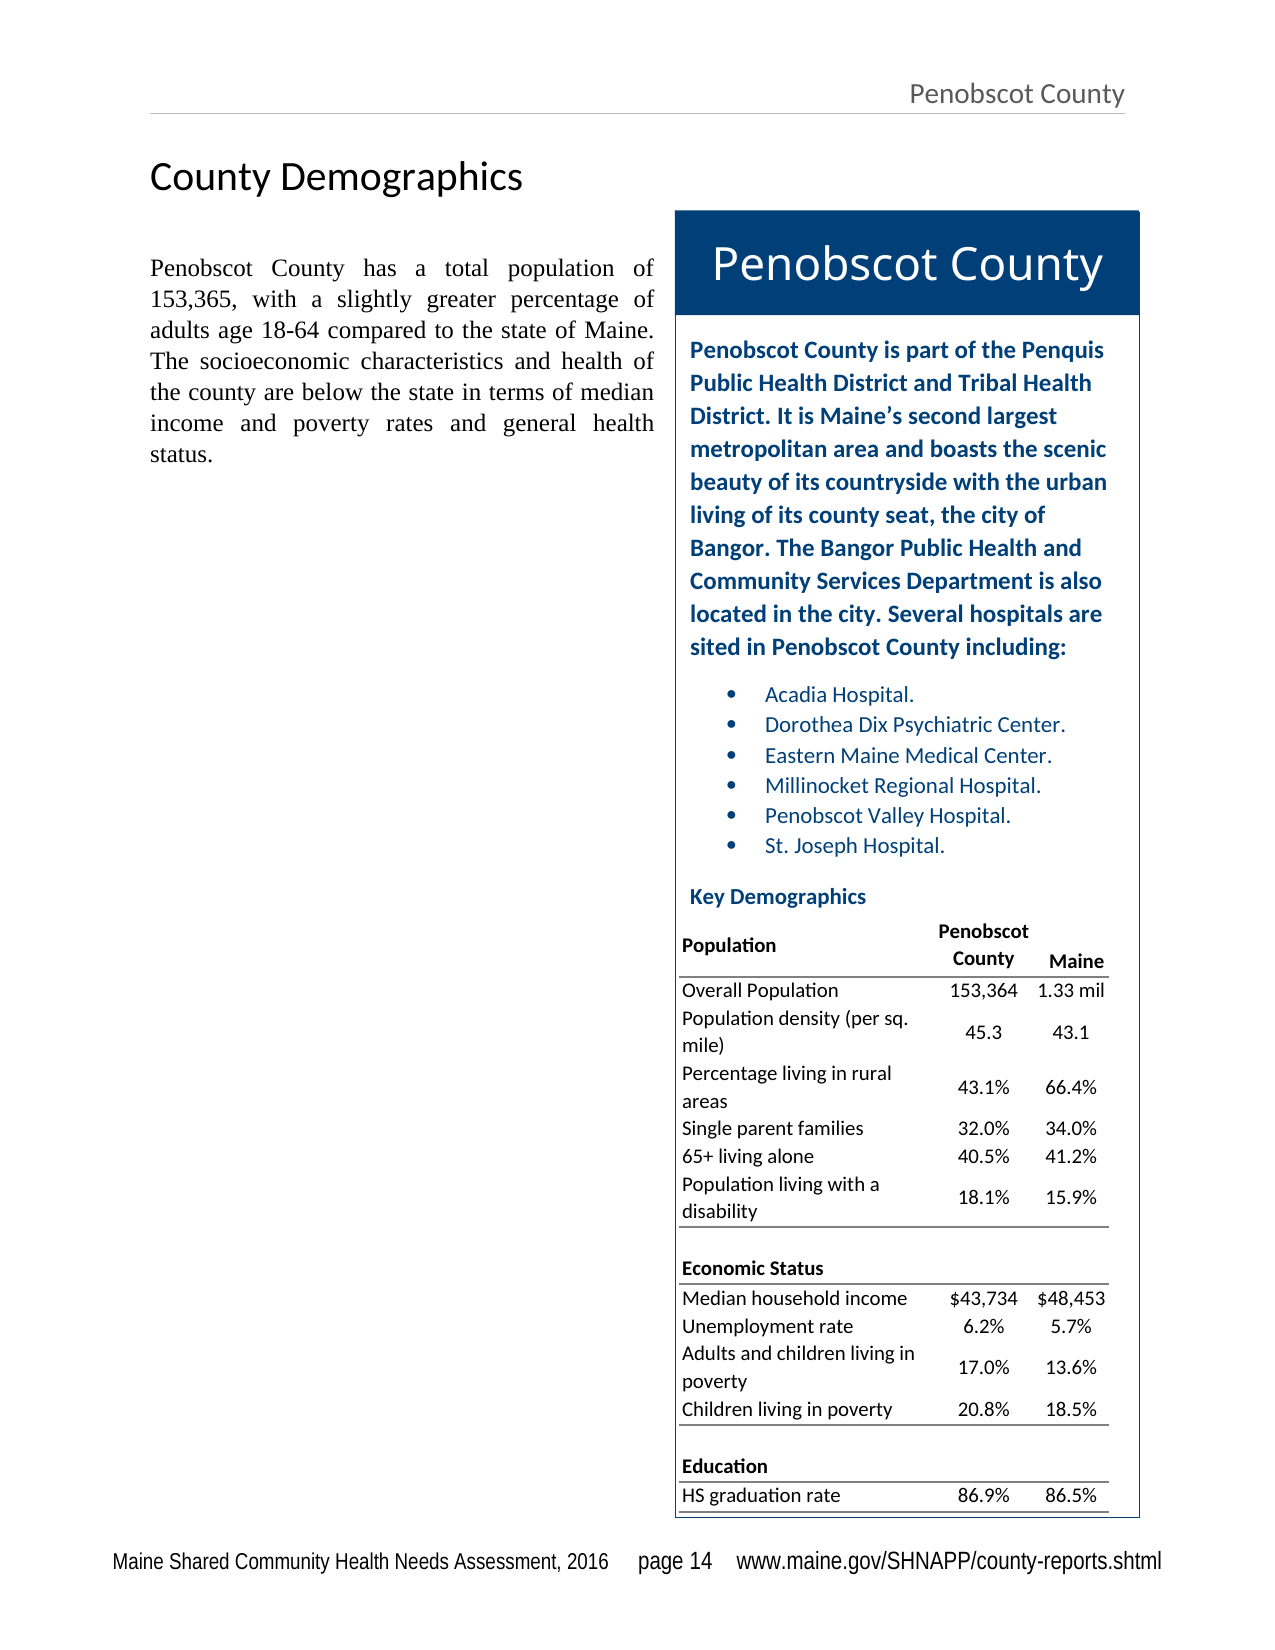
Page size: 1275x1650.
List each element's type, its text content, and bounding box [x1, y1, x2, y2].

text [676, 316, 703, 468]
subtitle County Demographics [150, 150, 1125, 201]
text Penobscot County has a total population of 153,365, with a slightly greater percentage of adults age 18-64 compared to the state of Maine. The socioeconomic characteristics and health of the county are below the state in terms of median income and poverty rates and general health status. [150, 253, 675, 468]
